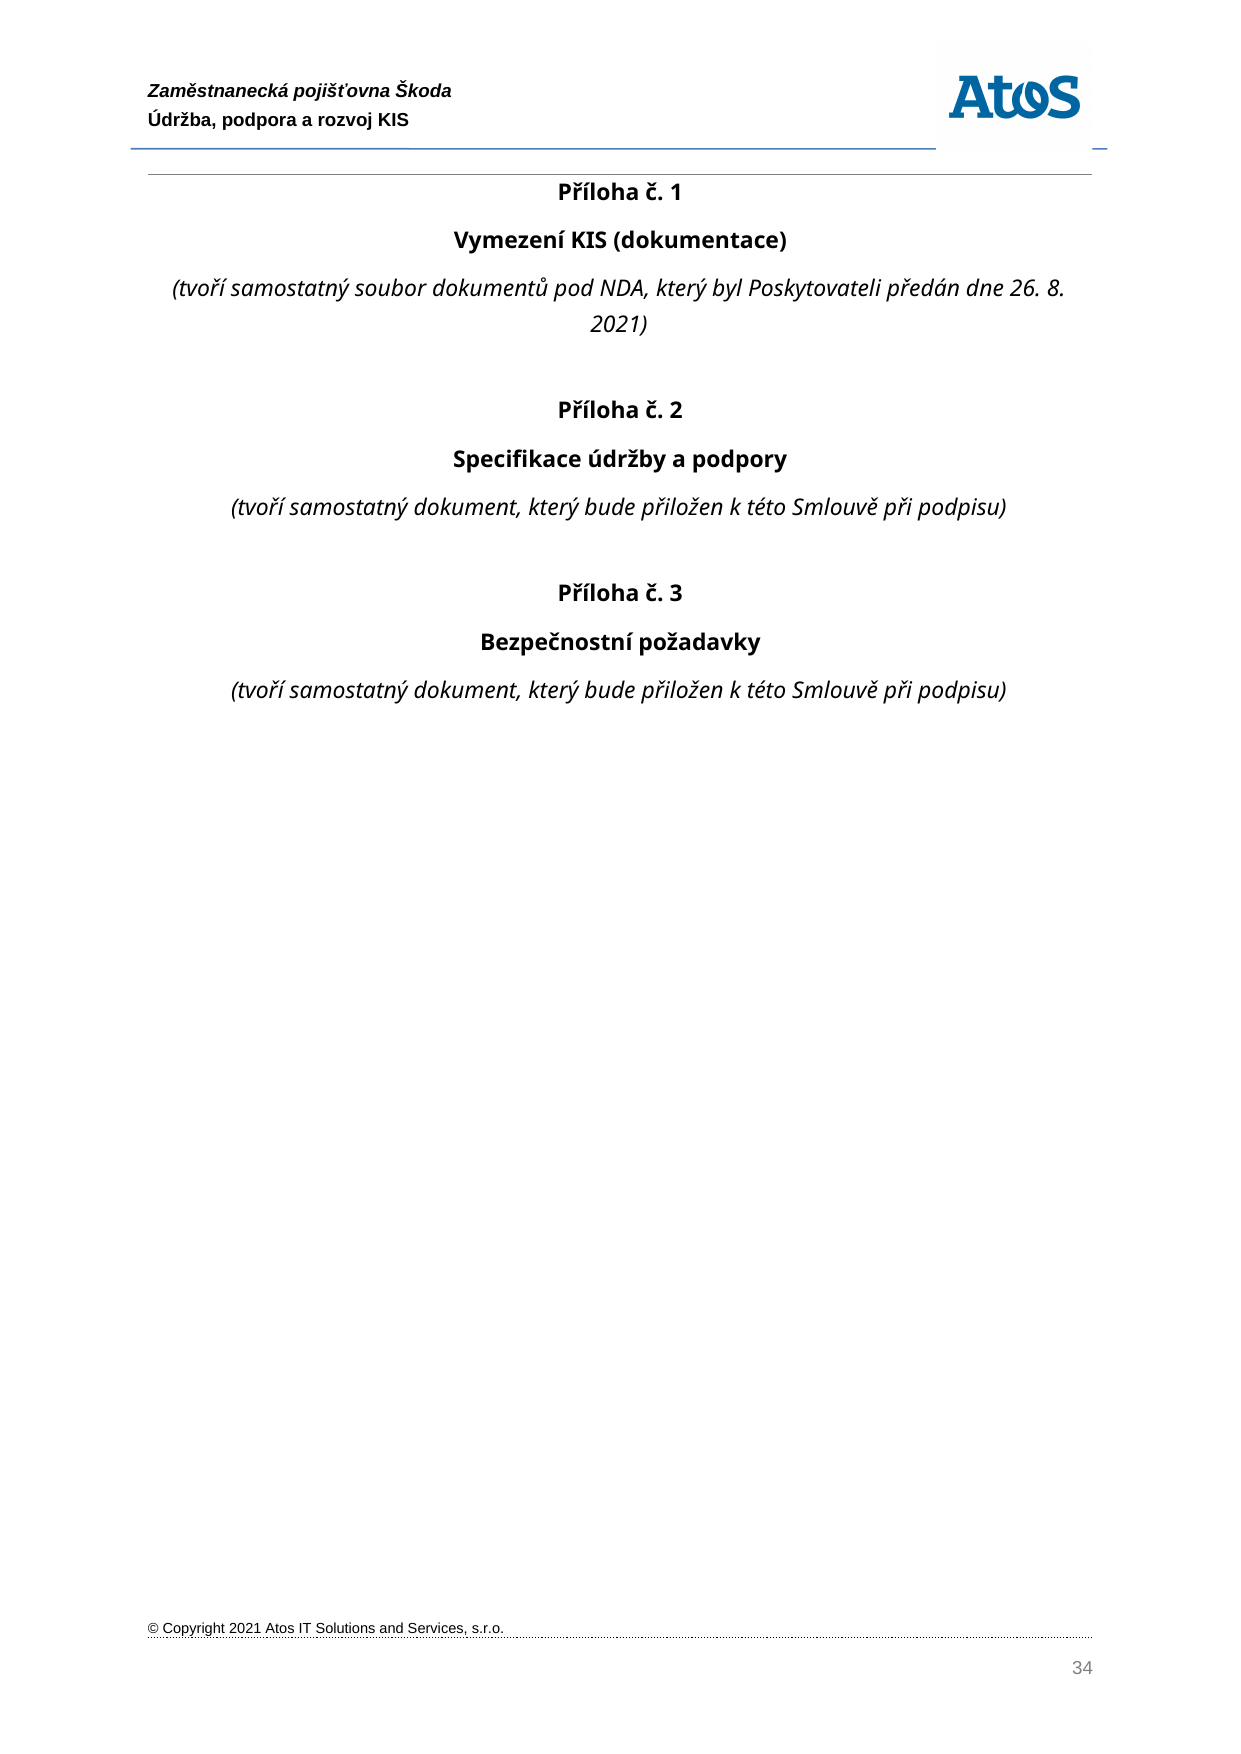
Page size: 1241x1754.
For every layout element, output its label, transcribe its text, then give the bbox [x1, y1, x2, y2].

text Specifikace údržby a podpory [148, 443, 1092, 474]
text (tvoří samostatný dokument, který bude přiložen k této Smlouvě při podpisu) [148, 491, 1092, 522]
picture [936, 42, 1093, 153]
text Vymezení KIS (dokumentace) [148, 224, 1092, 255]
text (tvoří samostatný dokument, který bude přiložen k této Smlouvě při podpisu) [148, 674, 1092, 705]
text Příloha č. 1 [148, 175, 1092, 207]
text (tvoří samostatný soubor dokumentů pod NDA, který byl Poskytovateli předán dne 26. 8. 2021) [148, 272, 1092, 339]
text Bezpečnostní požadavky [148, 625, 1092, 657]
text Příloha č. 3 [148, 577, 1092, 608]
text Příloha č. 2 [148, 394, 1092, 425]
